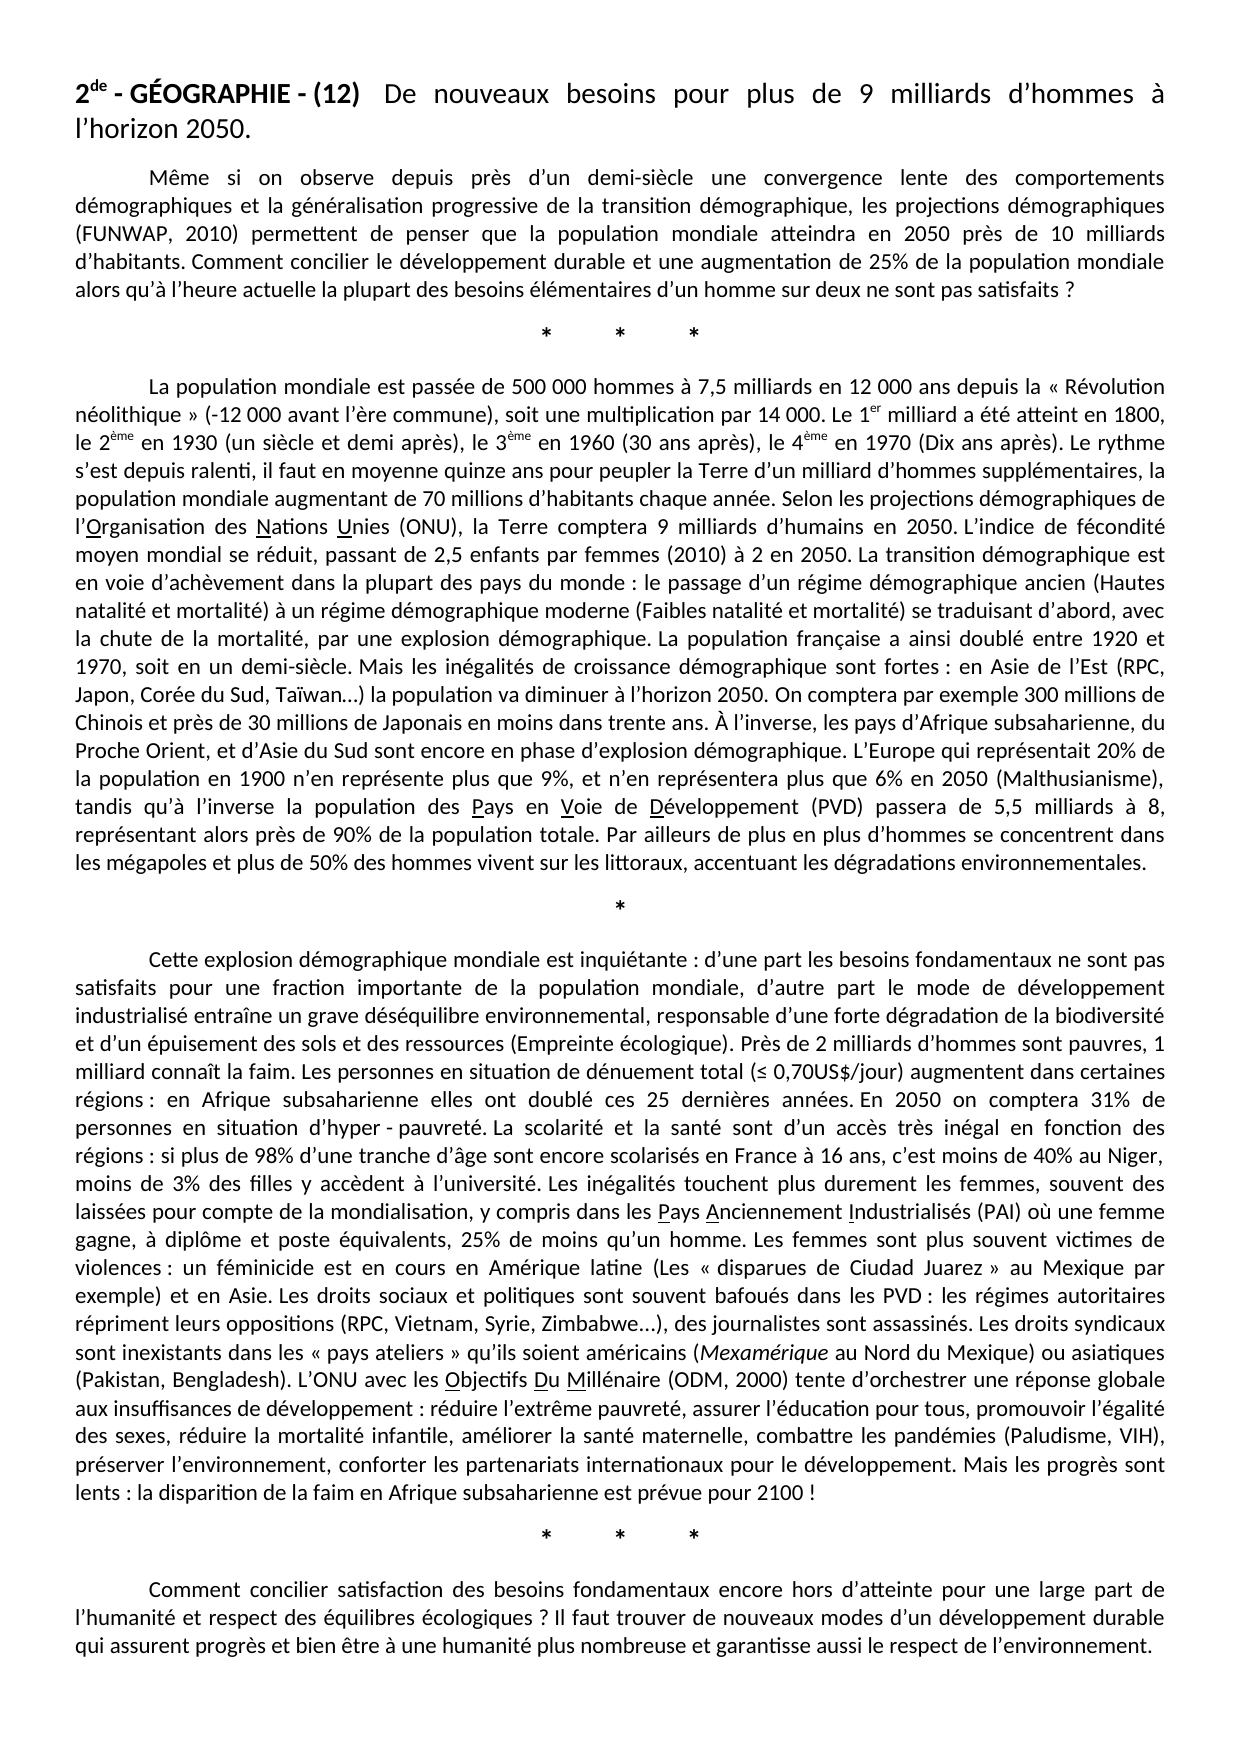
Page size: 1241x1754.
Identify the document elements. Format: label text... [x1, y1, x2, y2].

text 2de - GÉOGRAPHIE - (12) De nouveaux besoins pour plus de 9 milliards d’hommes à l’horizon 2050. [75, 75, 1165, 146]
text * * * [75, 320, 1165, 355]
text * [75, 893, 1165, 929]
text Cette explosion démographique mondiale est inquiétante : d’une part les besoins fondamentaux ne sont pas satisfaits pour une fraction importante de la population mondiale, d’autre part le mode de développement industrialisé entraîne un grave déséquilibre environnemental, responsable d’une forte dégradation de la biodiversité et d’un épuisement des sols et des ressources (Empreinte écologique). Près de 2 milliards d’hommes sont pauvres, 1 milliard connaît la faim. Les personnes en situation de dénuement total (≤ 0,70US$/jour) augmentent dans certaines régions : en Afrique subsaharienne elles ont doublé ces 25 dernières années. En 2050 on comptera 31% de personnes en situation d’hyper - pauvreté. La scolarité et la santé sont d’un accès très inégal en fonction des régions : si plus de 98% d’une tranche d’âge sont encore scolarisés en France à 16 ans, c’est moins de 40% au Niger, moins de 3% des filles y accèdent à l’université. Les inégalités touchent plus durement les femmes, souvent des laissées pour compte de la mondialisation, y compris dans les Pays Anciennement Industrialisés (PAI) où une femme gagne, à diplôme et poste équivalents, 25% de moins qu’un homme. Les femmes sont plus souvent victimes de violences : un féminicide est en cours en Amérique latine (Les « disparues de Ciudad Juarez » au Mexique par exemple) et en Asie. Les droits sociaux et politiques sont souvent bafoués dans les PVD : les régimes autoritaires répriment leurs oppositions (RPC, Vietnam, Syrie, Zimbabwe...), des journalistes sont assassinés. Les droits syndicaux sont inexistants dans les « pays ateliers » qu’ils soient américains (Mexamérique au Nord du Mexique) ou asiatiques (Pakistan, Bengladesh). L’ONU avec les Objectifs Du Millénaire (ODM, 2000) tente d’orchestrer une réponse globale aux insuffisances de développement : réduire l’extrême pauvreté, assurer l’éducation pour tous, promouvoir l’égalité des sexes, réduire la mortalité infantile, améliorer la santé maternelle, combattre les pandémies (Paludisme, VIH), préserver l’environnement, conforter les partenariats internationaux pour le développement. Mais les progrès sont lents : la disparition de la faim en Afrique subsaharienne est prévue pour 2100 ! [75, 945, 1165, 1506]
text La population mondiale est passée de 500 000 hommes à 7,5 milliards en 12 000 ans depuis la « Révolution néolithique » (-12 000 avant l’ère commune), soit une multiplication par 14 000. Le 1er milliard a été atteint en 1800, le 2ème en 1930 (un siècle et demi après), le 3ème en 1960 (30 ans après), le 4ème en 1970 (Dix ans après). Le rythme s’est depuis ralenti, il faut en moyenne quinze ans pour peupler la Terre d’un milliard d’hommes supplémentaires, la population mondiale augmentant de 70 millions d’habitants chaque année. Selon les projections démographiques de l’Organisation des Nations Unies (ONU), la Terre comptera 9 milliards d’humains en 2050. L’indice de fécondité moyen mondial se réduit, passant de 2,5 enfants par femmes (2010) à 2 en 2050. La transition démographique est en voie d’achèvement dans la plupart des pays du monde : le passage d’un régime démographique ancien (Hautes natalité et mortalité) à un régime démographique moderne (Faibles natalité et mortalité) se traduisant d’abord, avec la chute de la mortalité, par une explosion démographique. La population française a ainsi doublé entre 1920 et 1970, soit en un demi-siècle. Mais les inégalités de croissance démographique sont fortes : en Asie de l’Est (RPC, Japon, Corée du Sud, Taïwan…) la population va diminuer à l’horizon 2050. On comptera par exemple 300 millions de Chinois et près de 30 millions de Japonais en moins dans trente ans. À l’inverse, les pays d’Afrique subsaharienne, du Proche Orient, et d’Asie du Sud sont encore en phase d’explosion démographique. L’Europe qui représentait 20% de la population en 1900 n’en représente plus que 9%, et n’en représentera plus que 6% en 2050 (Malthusianisme), tandis qu’à l’inverse la population des Pays en Voie de Développement (PVD) passera de 5,5 milliards à 8, représentant alors près de 90% de la population totale. Par ailleurs de plus en plus d’hommes se concentrent dans les mégapoles et plus de 50% des hommes vivent sur les littoraux, accentuant les dégradations environnementales. [75, 372, 1165, 876]
text Comment concilier satisfaction des besoins fondamentaux encore hors d’atteinte pour une large part de l’humanité et respect des équilibres écologiques ? Il faut trouver de nouveaux modes d’un développement durable qui assurent progrès et bien être à une humanité plus nombreuse et garantisse aussi le respect de l’environnement. [75, 1575, 1165, 1659]
text Même si on observe depuis près d’un demi-siècle une convergence lente des comportements démographiques et la généralisation progressive de la transition démographique, les projections démographiques (FUNWAP, 2010) permettent de penser que la population mondiale atteindra en 2050 près de 10 milliards d’habitants. Comment concilier le développement durable et une augmentation de 25% de la population mondiale alors qu’à l’heure actuelle la plupart des besoins élémentaires d’un homme sur deux ne sont pas satisfaits ? [75, 163, 1165, 303]
text * * * [75, 1522, 1165, 1558]
